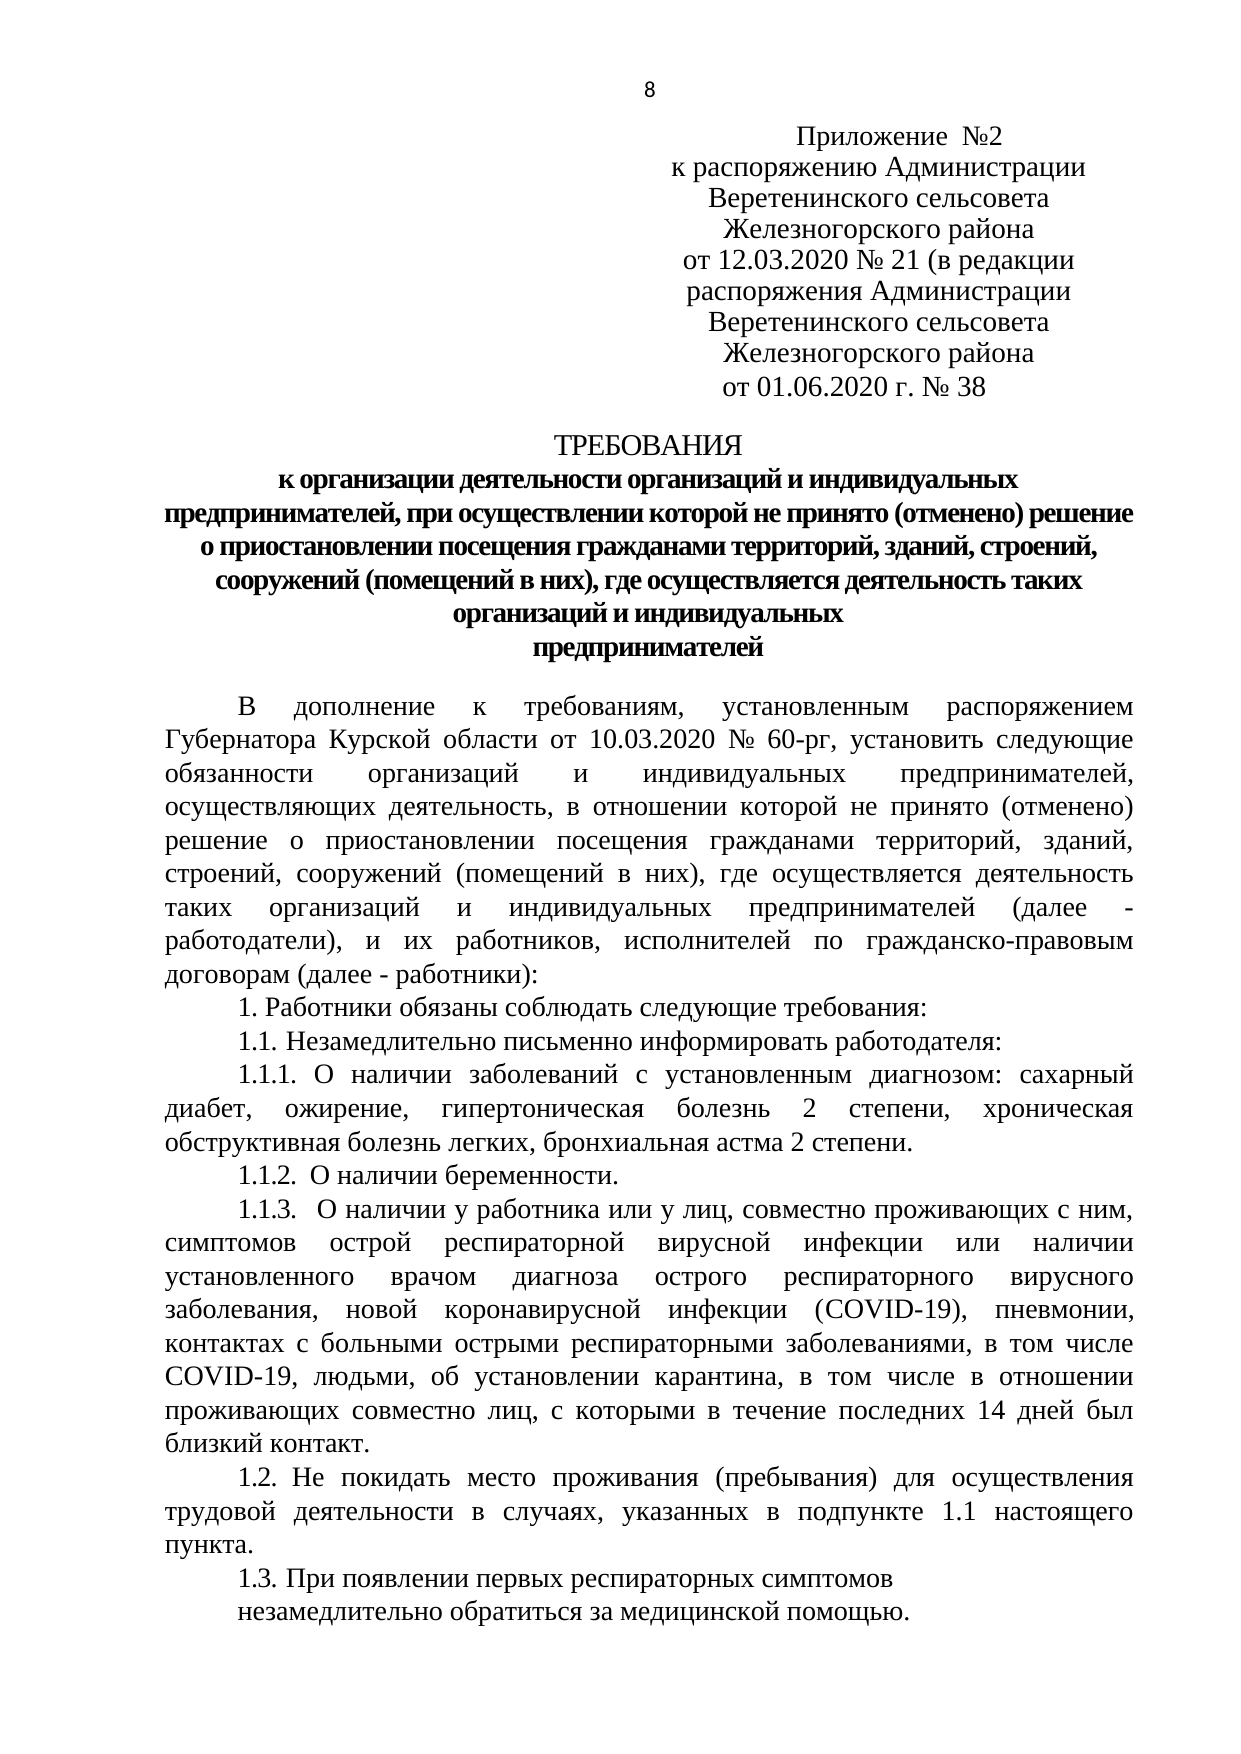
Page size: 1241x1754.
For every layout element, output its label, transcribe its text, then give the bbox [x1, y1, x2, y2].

text от 01.06.2020 г. № 38 [162, 369, 1137, 402]
text Веретенинского сельсовета [620, 183, 1137, 214]
text предпринимателей [162, 629, 1135, 663]
list Работники обязаны соблюдать следующие требования: [164, 990, 1137, 1023]
list Незамедлительно письменно информировать работодателя: [164, 1023, 1137, 1057]
text В дополнение к требованиям, установленным распоряжением Губернатора Курской области от 10.03.2020 № 60-рг, установить следующие обязанности организаций и индивидуальных предпринимателей, осуществляющих деятельность, в отношении которой не принято (отменено) решение о приостановлении посещения гражданами территорий, зданий, строений, сооружений (помещений в них), где осуществляется деятельность таких организаций и индивидуальных предпринимателей (далее - работодатели), и их работников, исполнителей по гражданско-правовым договорам (далее - работники): [164, 688, 1135, 990]
text Железногорского района [620, 338, 1137, 369]
list О наличии беременности. [164, 1158, 1137, 1191]
text ТРЕБОВАНИЯ [162, 428, 1135, 462]
list При появлении первых респираторных симптомов [164, 1560, 1137, 1594]
text от 12.03.2020 № 21 (в редакции распоряжения Администрации [620, 245, 1137, 307]
text к распоряжению Администрации [620, 152, 1137, 183]
text Железногорского района [620, 214, 1137, 245]
text предпринимателей, при осуществлении которой не принято (отменено) решение о приостановлении посещения гражданами территорий, зданий, строений, сооружений (помещений в них), где осуществляется деятельность таких организаций и индивидуальных [162, 495, 1135, 629]
list О наличии заболеваний с установленным диагнозом: сахарный диабет, ожирение, гипертоническая болезнь 2 степени, хроническая обструктивная болезнь легких, бронхиальная астма 2 степени. [164, 1057, 1135, 1158]
text незамедлительно обратиться за медицинской помощью. [164, 1594, 1137, 1627]
list Не покидать место проживания (пребывания) для осуществления трудовой деятельности в случаях, указанных в подпункте 1.1 настоящего пункта. [164, 1459, 1135, 1560]
text к организации деятельности организаций и индивидуальных [162, 462, 1135, 495]
list О наличии у работника или у лиц, совместно проживающих с ним, симптомов острой респираторной вирусной инфекции или наличии установленного врачом диагноза острого респираторного вирусного заболевания, новой коронавирусной инфекции (COVID-19), пневмонии, контактах с больными острыми респираторными заболеваниями, в том числе COVID-19, людьми, об установлении карантина, в том числе в отношении проживающих совместно лиц, с которыми в течение последних 14 дней был близкий контакт. [164, 1191, 1135, 1459]
text Веретенинского сельсовета [620, 307, 1137, 338]
text Приложение №2 [729, 118, 1135, 152]
